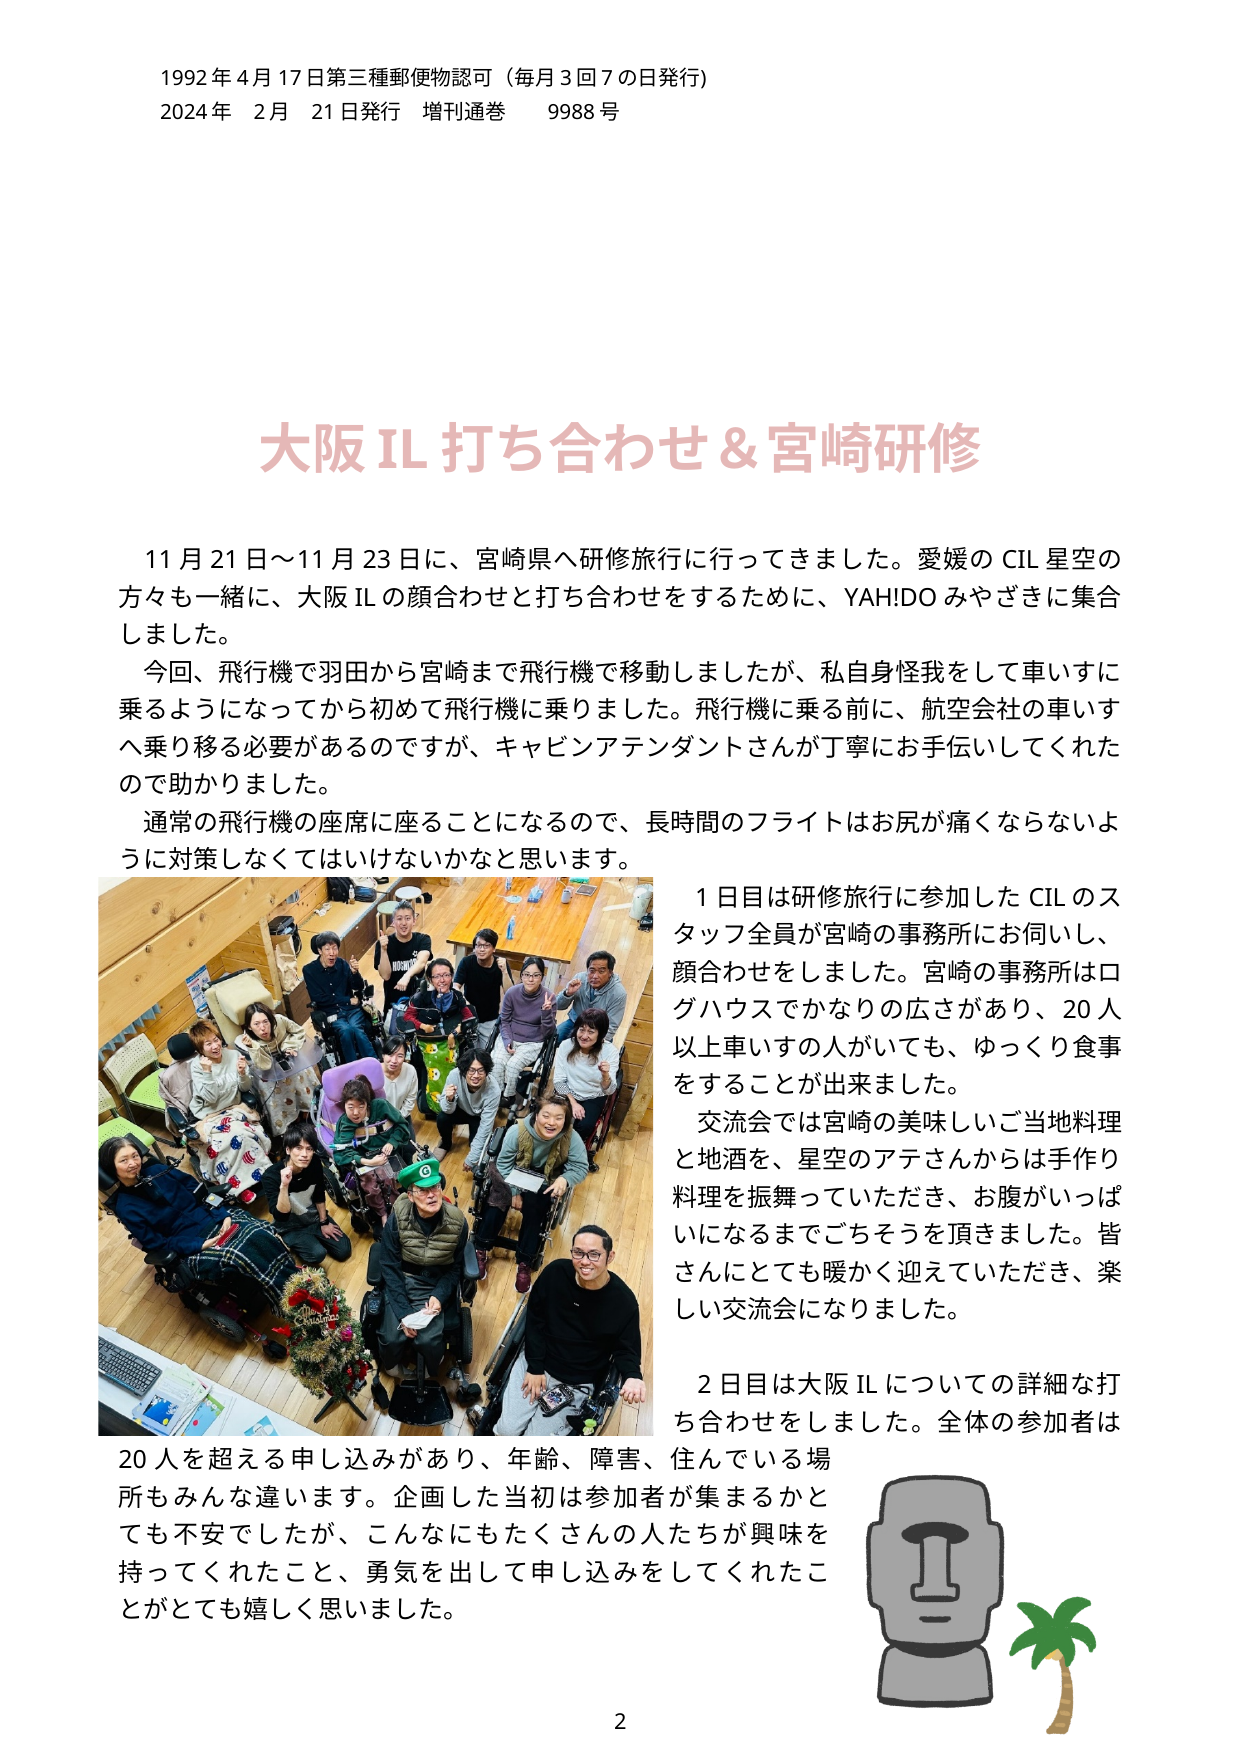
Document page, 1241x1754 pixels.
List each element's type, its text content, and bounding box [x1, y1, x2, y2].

text 今回、飛行機で羽田から宮崎まで飛行機で移動しましたが、私自身怪我をして車いすに乗るようになってから初めて飛行機に乗りました。飛行機に乗る前に、航空会社の車いすへ乗り移る必要があるのですが、キャビンアテンダントさんが丁寧にお手伝いしてくれたので助かりました。 [118, 652, 1122, 802]
text 1日目は研修旅行に参加したCILのスタッフ全員が宮崎の事務所にお伺いし、顔合わせをしました。宮崎の事務所はログハウスでかなりの広さがあり、20人以上車いすの人がいても、ゆっくり食事をすることが出来ました。 [654, 877, 1122, 1102]
picture [96, 877, 654, 1434]
picture [850, 1466, 1123, 1754]
text 11月21日～11月23日に、宮崎県へ研修旅行に行ってきました。愛媛のCIL星空の方々も一緒に、大阪ILの顔合わせと打ち合わせをするために、YAH!DOみやざきに集合しました。 [118, 539, 1122, 652]
text 通常の飛行機の座席に座ることになるので、長時間のフライトはお尻が痛くならないように対策しなくてはいけないかなと思います。 [118, 802, 1122, 877]
text 2日目は大阪ILについての詳細な打ち合わせをしました。全体の参加者は20人を超える申し込みがあり、年齢、障害、住んでいる場所もみんな違います。企画した当初は参加者が集まるかとても不安でしたが、こんなにもたくさんの人たちが興味を持ってくれたこと、勇気を出して申し込みをしてくれたことがとても嬉しく思いました。 [118, 1364, 1122, 1627]
text 交流会では宮崎の美味しいご当地料理と地酒を、星空のアテさんからは手作り料理を振舞っていただき、お腹がいっぱいになるまでごちそうを頂きました。皆さんにとても暖かく迎えていただき、楽しい交流会になりました。 [654, 1102, 1122, 1327]
text 大阪IL打ち合わせ＆宮崎研修 [118, 389, 1122, 502]
